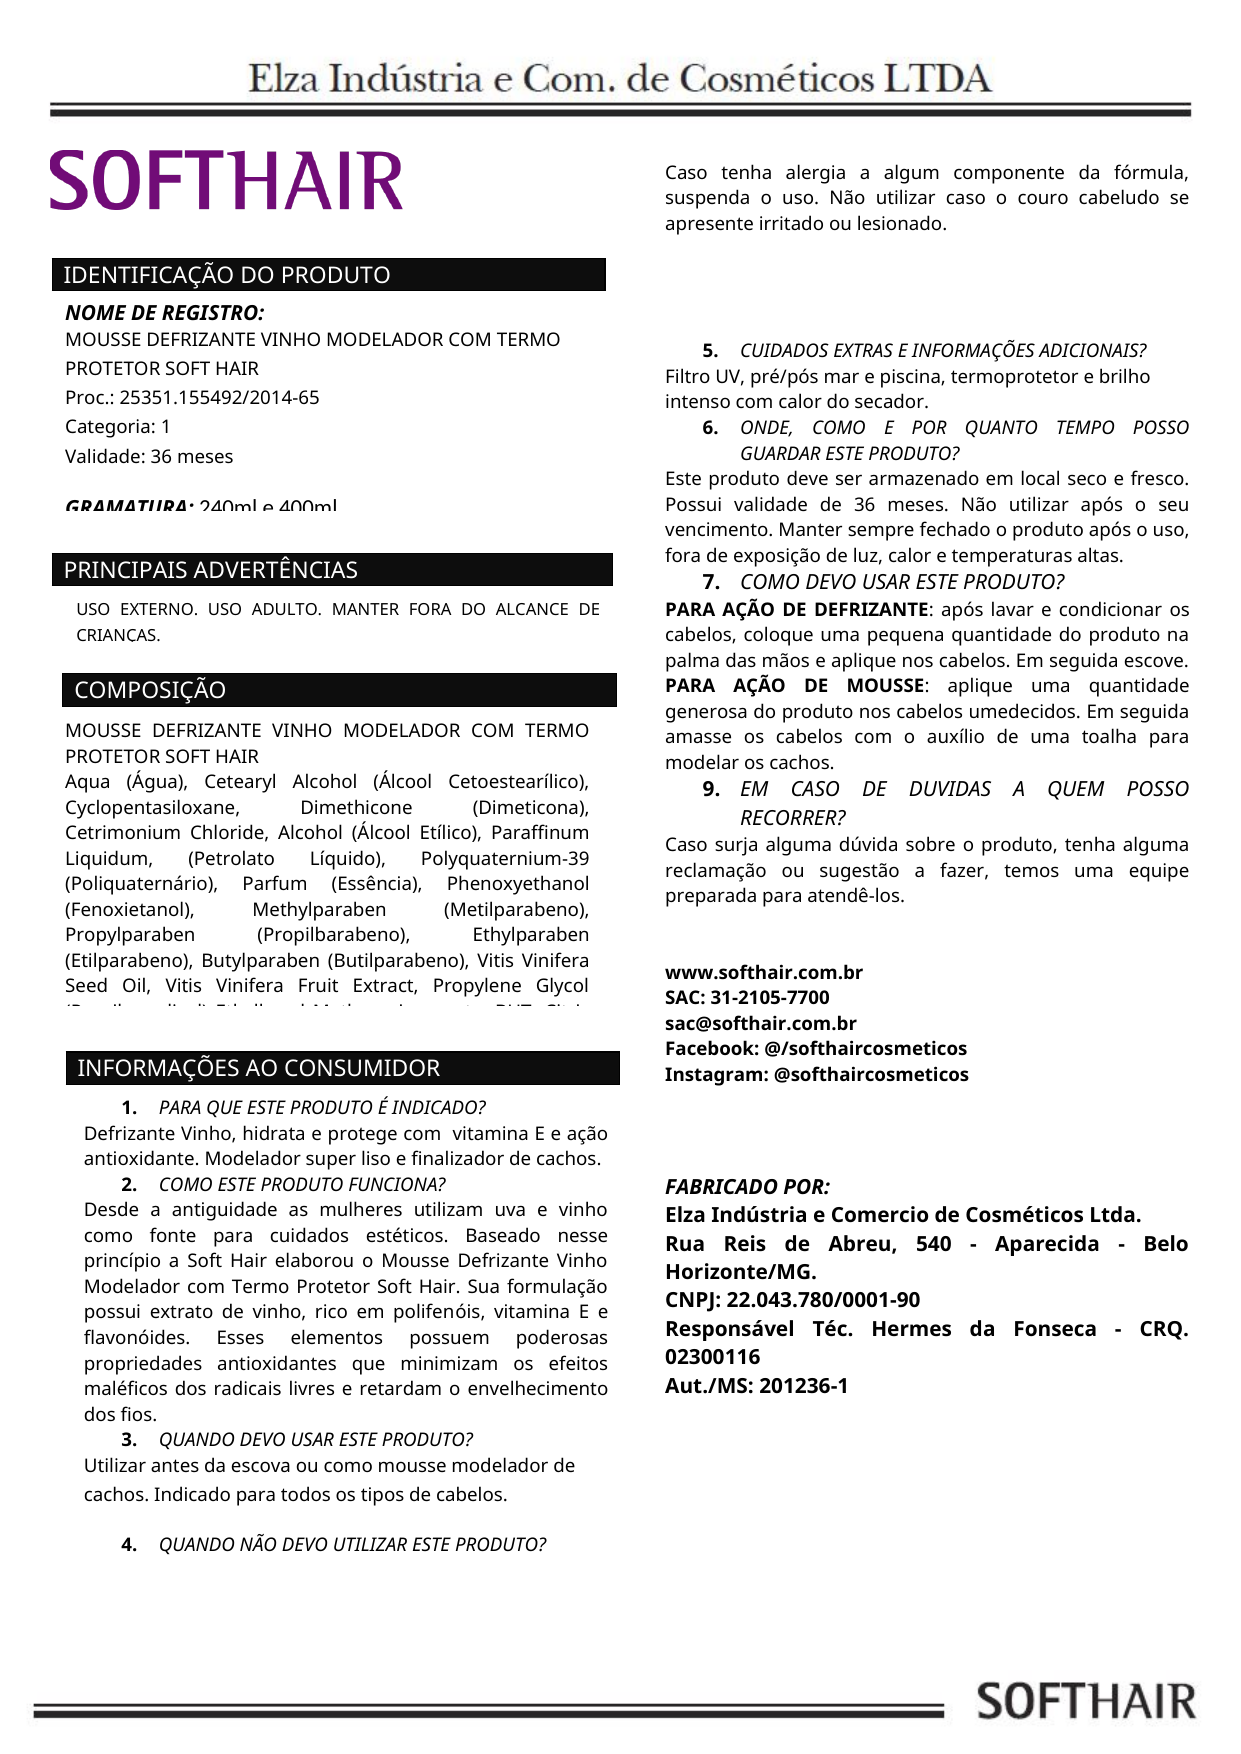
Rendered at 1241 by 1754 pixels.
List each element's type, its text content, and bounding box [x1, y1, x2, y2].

table_header PRINCIPAIS ADVERTÊNCIAS [53, 554, 612, 585]
table_header INFORMAÇÕES AO CONSUMIDOR [67, 1053, 619, 1084]
table_header IDENTIFICAÇÃO DO PRODUTO [53, 259, 604, 290]
picture [50, 150, 403, 210]
table_header COMPOSIÇÃO [63, 674, 616, 706]
picture [27, 13, 1205, 136]
picture [0, 1670, 1221, 1738]
